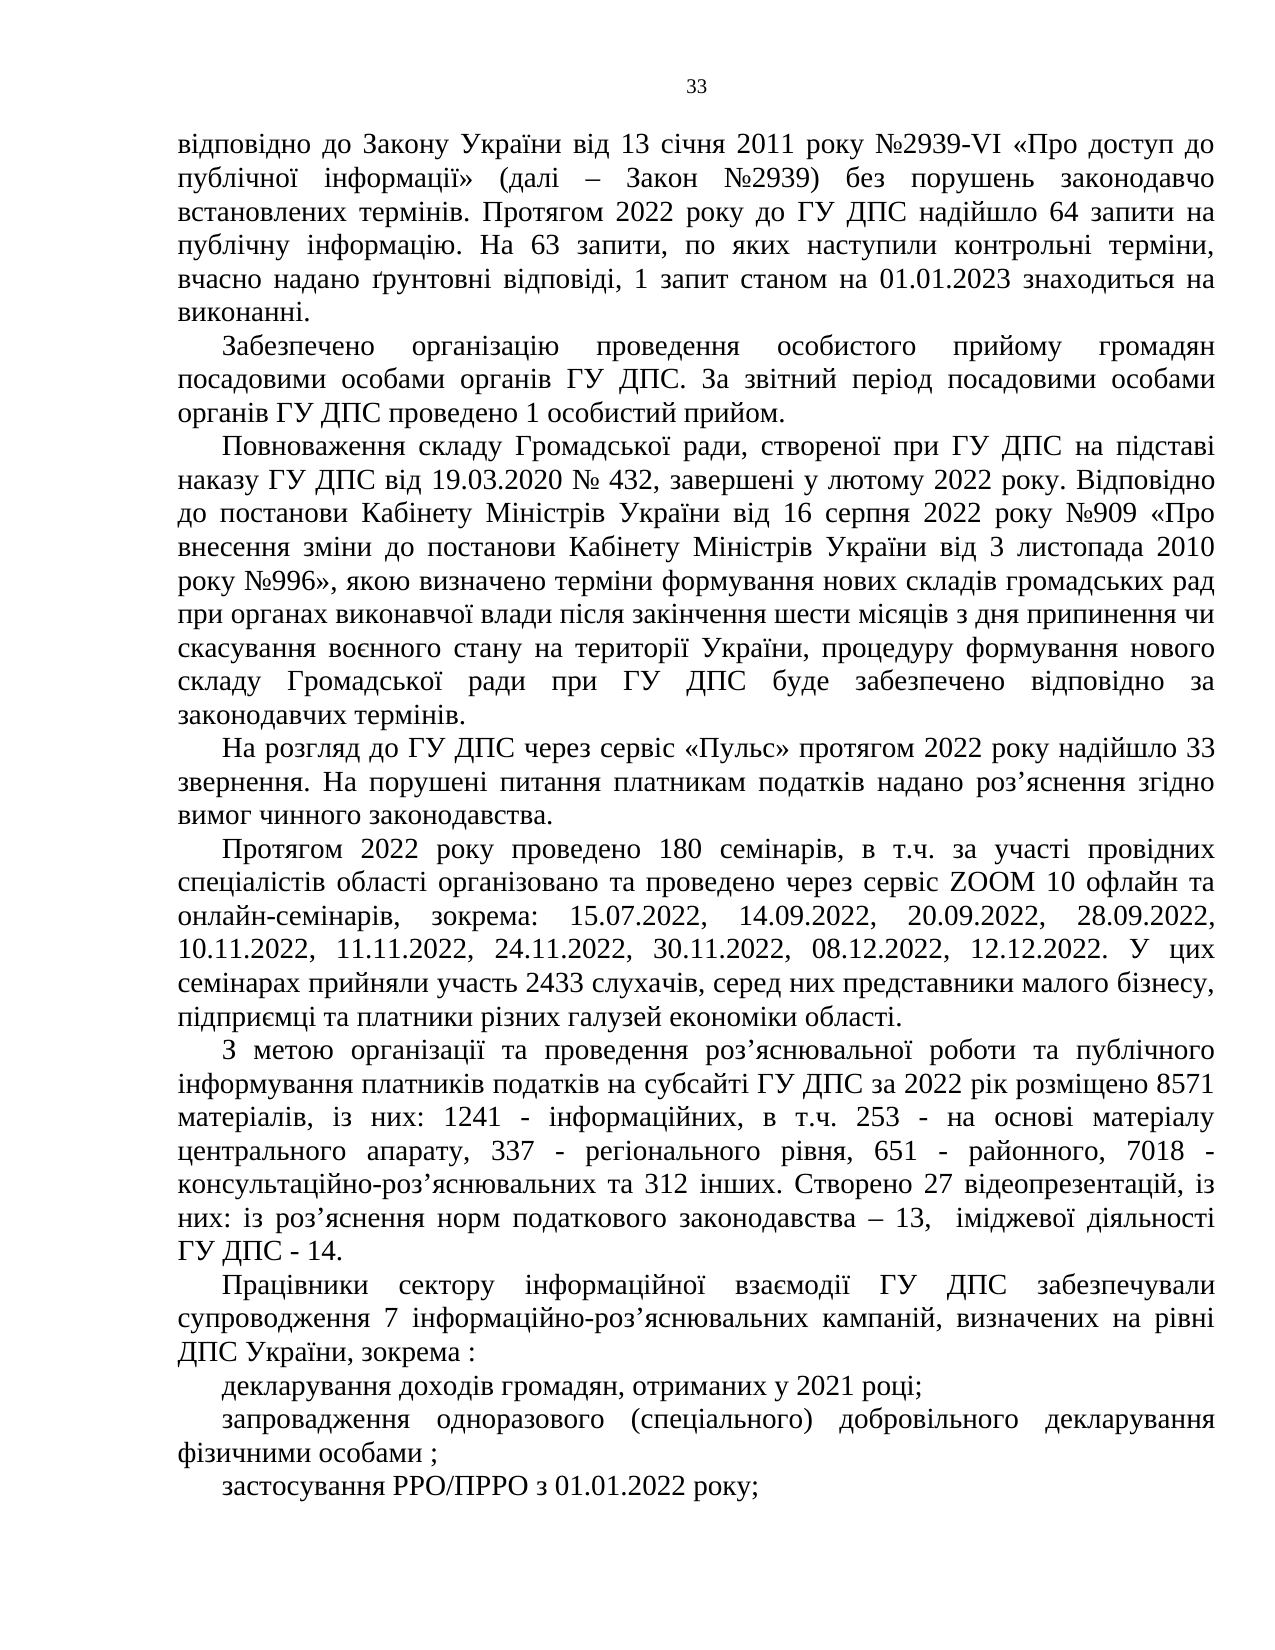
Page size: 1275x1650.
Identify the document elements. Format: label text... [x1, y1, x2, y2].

text Працівники сектору інформаційної взаємодії ГУ ДПС забезпечували супроводження 7 інформаційно-роз’яснювальних кампаній, визначених на рівні ДПС України, зокрема : [177, 1267, 1216, 1368]
text Повноваження складу Громадської ради, створеної при ГУ ДПС на підставі наказу ГУ ДПС від 19.03.2020 № 432, завершені у лютому 2022 року. Відповідно до постанови Кабінету Міністрів України від 16 серпня 2022 року №909 «Про внесення зміни до постанови Кабінету Міністрів України від 3 листопада 2010 року №996», якою визначено терміни формування нових складів громадських рад при органах виконавчої влади після закінчення шести місяців з дня припинення чи скасування воєнного стану на території України, процедуру формування нового складу Громадської ради при ГУ ДПС буде забезпечено відповідно за законодавчих термінів. [177, 428, 1216, 730]
text застосування РРО/ПРРО з 01.01.2022 року; [177, 1468, 1216, 1502]
text декларування доходів громадян, отриманих у 2021 році; [177, 1368, 1216, 1401]
text запровадження одноразового (спеціального) добровільного декларування фізичними особами ; [177, 1401, 1216, 1468]
text Забезпечено організацію проведення особистого прийому громадян посадовими особами органів ГУ ДПС. За звітний період посадовими особами органів ГУ ДПС проведено 1 особистий прийом. [177, 328, 1216, 428]
text На розгляд до ГУ ДПС через сервіс «Пульс» протягом 2022 року надійшло 33 звернення. На порушені питання платникам податків надано роз’яснення згідно вимог чинного законодавства. [177, 730, 1216, 831]
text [177, 127, 1216, 328]
text Протягом 2022 року проведено 180 семінарів, в т.ч. за участі провідних спеціалістів області організовано та проведено через сервіс ZOOM 10 офлайн та онлайн-семінарів, зокрема: 15.07.2022, 14.09.2022, 20.09.2022, 28.09.2022, 10.11.2022, 11.11.2022, 24.11.2022, 30.11.2022, 08.12.2022, 12.12.2022. У цих семінарах прийняли участь 2433 слухачів, серед них представники малого бізнесу, підприємці та платники різних галузей економіки області. [177, 831, 1216, 1032]
text З метою організації та проведення роз’яснювальної роботи та публічного інформування платників податків на субсайті ГУ ДПС за 2022 рік розміщено 8571 матеріалів, із них: 1241 - інформаційних, в т.ч. 253 - на основі матеріалу центрального апарату, 337 - регіонального рівня, 651 - районного, 7018 - консультаційно-роз’яснювальних та 312 інших. Створено 27 відеопрезентацій, із них: із роз’яснення норм податкового законодавства – 13, іміджевої діяльності ГУ ДПС - 14. [177, 1032, 1216, 1267]
